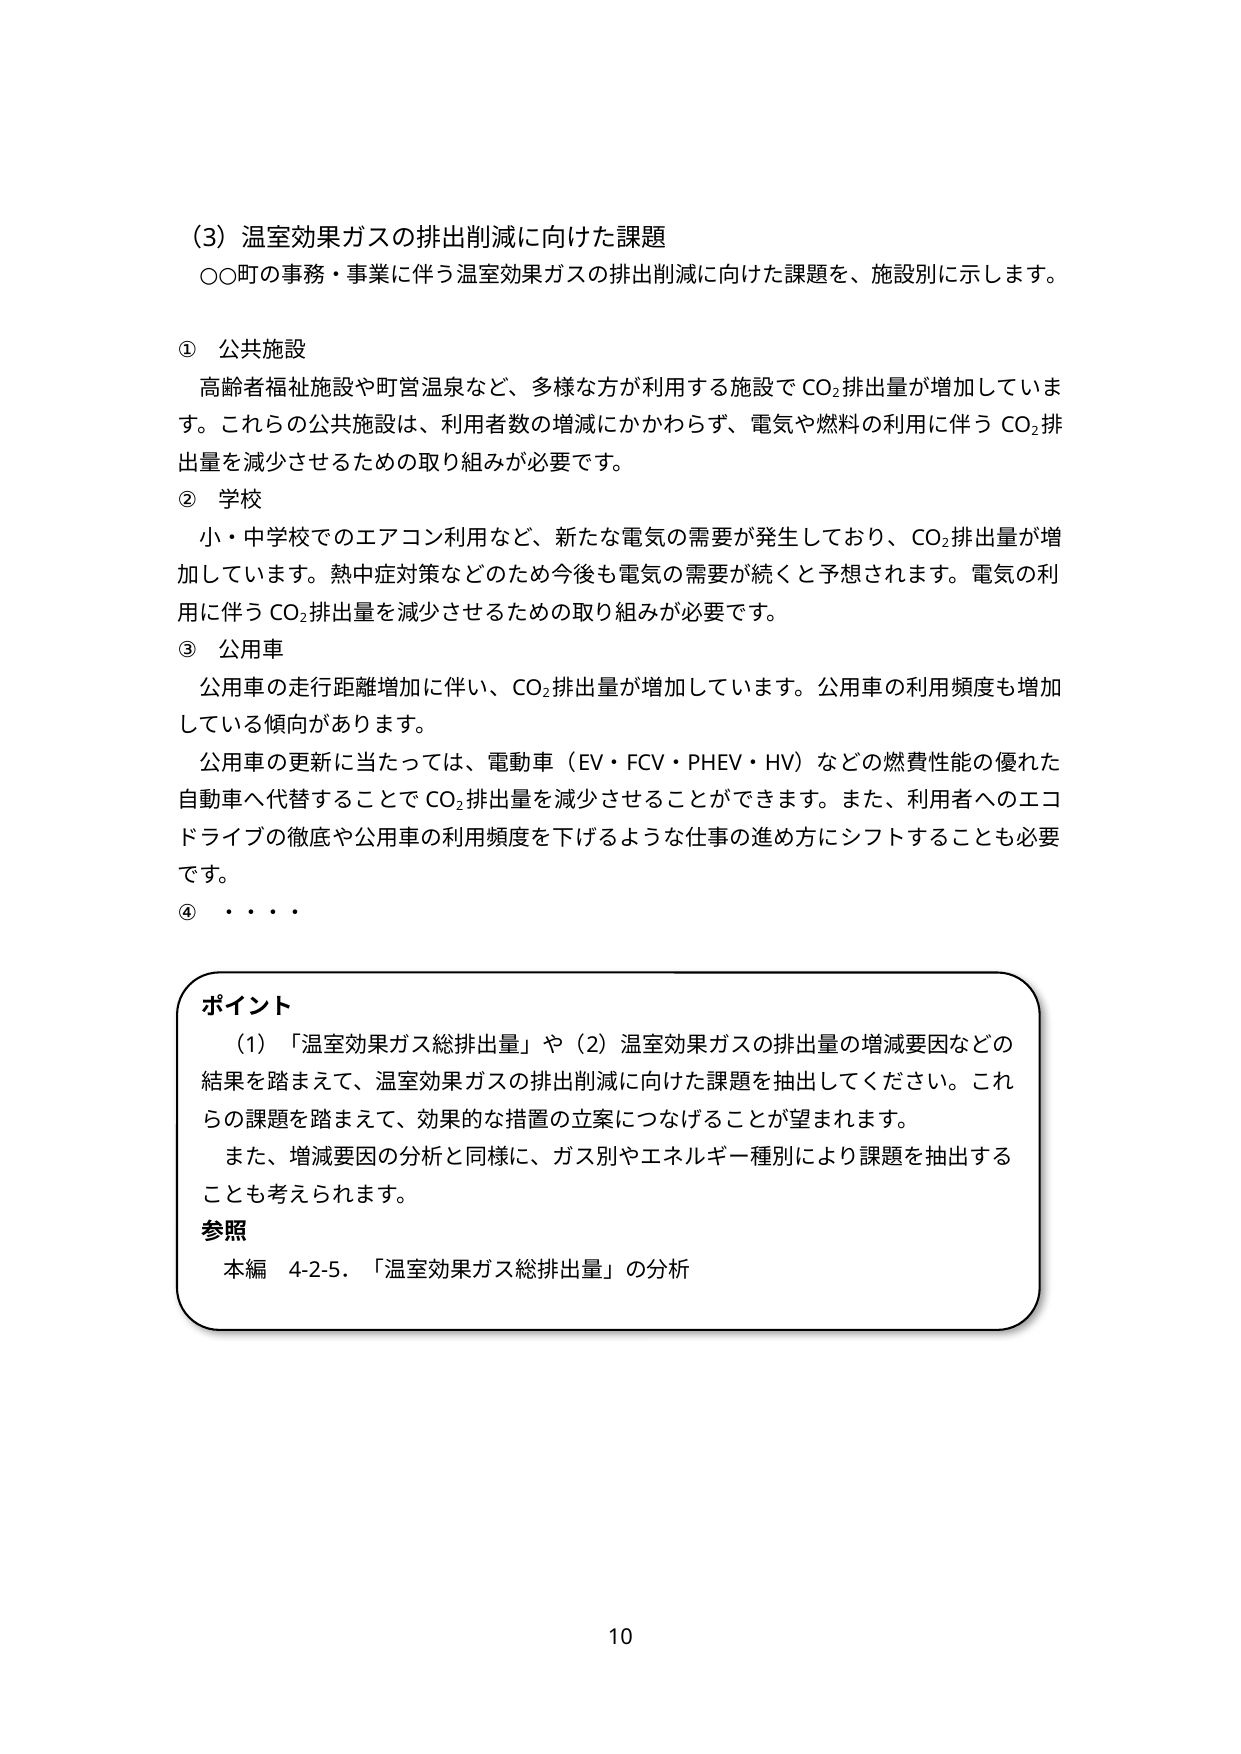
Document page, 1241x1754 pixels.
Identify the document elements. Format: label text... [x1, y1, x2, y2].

text 公用車の走行距離増加に伴い、CO2排出量が増加しています。公用車の利用頻度も増加している傾向があります。 [177, 667, 1063, 742]
text ③ 公用車 [177, 629, 1063, 667]
text 公用車の更新に当たっては、電動車（EV・FCV・PHEV・HV）などの燃費性能の優れた自動車へ代替することでCO2排出量を減少させることができます。また、利用者へのエコドライブの徹底や公用車の利用頻度を下げるような仕事の進め方にシフトすることも必要です。 [177, 742, 1063, 892]
subtitle 温室効果ガスの排出削減に向けた課題 [177, 217, 1063, 254]
text 高齢者福祉施設や町営温泉など、多様な方が利用する施設でCO2排出量が増加しています。これらの公共施設は、利用者数の増減にかかわらず、電気や燃料の利用に伴うCO2排出量を減少させるための取り組みが必要です。 [177, 367, 1063, 479]
text ② 学校 [177, 479, 1063, 517]
text 小・中学校でのエアコン利用など、新たな電気の需要が発生しており、CO2排出量が増加しています。熱中症対策などのため今後も電気の需要が続くと予想されます。電気の利用に伴うCO2排出量を減少させるための取り組みが必要です。 [177, 517, 1063, 629]
text ① 公共施設 [177, 329, 1063, 367]
text ④ ・・・・ [177, 892, 1063, 929]
text ○○町の事務・事業に伴う温室効果ガスの排出削減に向けた課題を、施設別に示します。 [177, 254, 1063, 292]
